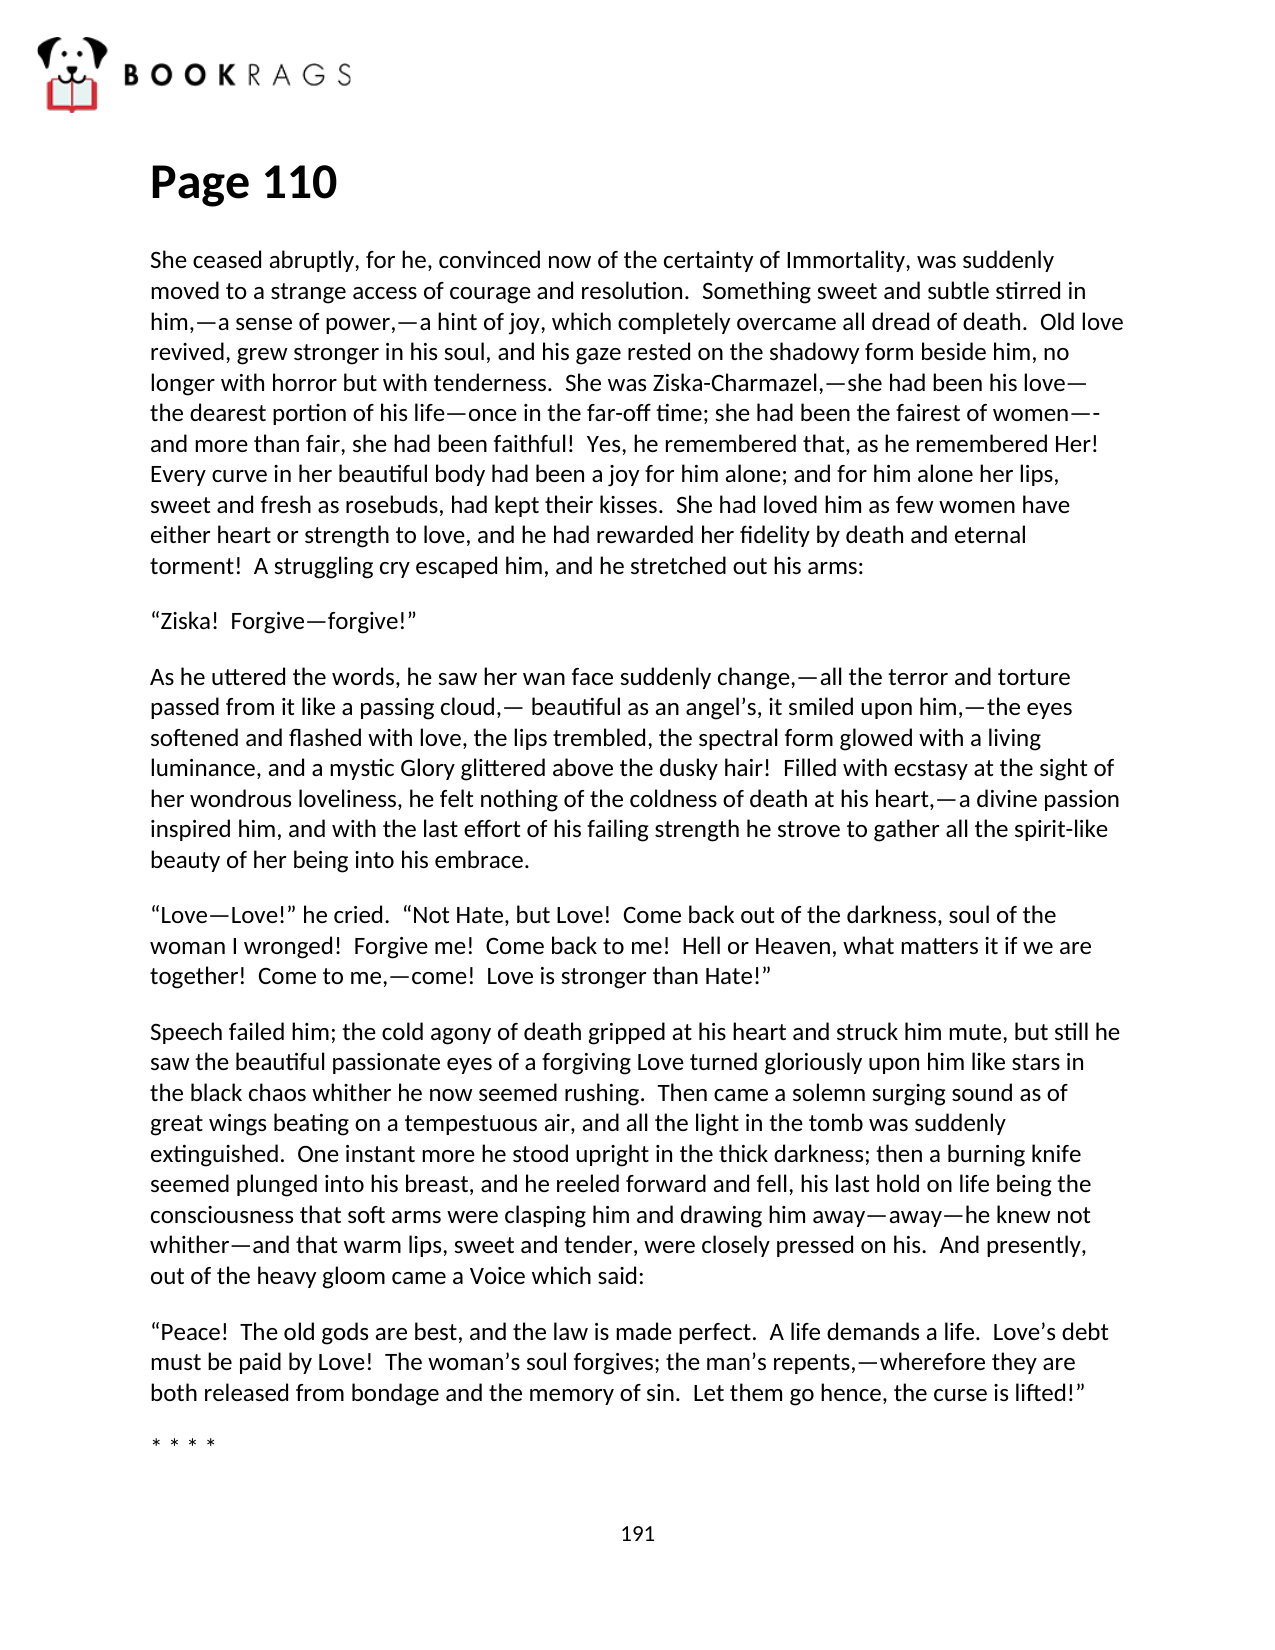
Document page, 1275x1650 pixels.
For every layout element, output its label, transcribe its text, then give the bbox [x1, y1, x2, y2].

picture [37, 37, 351, 113]
text “Peace! The old gods are best, and the law is made perfect. A life demands a life. Love’s debt must be paid by Love! The woman’s soul forgives; the man’s repents,—­wherefore they are both released from bondage and the memory of sin. Let them go hence, the curse is lifted!” [150, 1316, 1125, 1407]
text “Ziska! Forgive—­forgive!” [150, 605, 1125, 636]
text * * * * [150, 1432, 1125, 1463]
text Page 110 [150, 150, 1125, 211]
text As he uttered the words, he saw her wan face suddenly change,—­all the terror and torture passed from it like a passing cloud,—­ beautiful as an angel’s, it smiled upon him,—­the eyes softened and flashed with love, the lips trembled, the spectral form glowed with a living luminance, and a mystic Glory glittered above the dusky hair! Filled with ecstasy at the sight of her wondrous loveliness, he felt nothing of the coldness of death at his heart,—­a divine passion inspired him, and with the last effort of his failing strength he strove to gather all the spirit-like beauty of her being into his embrace. [150, 661, 1125, 874]
text “Love—­Love!” he cried. “Not Hate, but Love! Come back out of the darkness, soul of the woman I wronged! Forgive me! Come back to me! Hell or Heaven, what matters it if we are together! Come to me,—­come! Love is stronger than Hate!” [150, 899, 1125, 991]
text Speech failed him; the cold agony of death gripped at his heart and struck him mute, but still he saw the beautiful passionate eyes of a forgiving Love turned gloriously upon him like stars in the black chaos whither he now seemed rushing. Then came a solemn surging sound as of great wings beating on a tempestuous air, and all the light in the tomb was suddenly extinguished. One instant more he stood upright in the thick darkness; then a burning knife seemed plunged into his breast, and he reeled forward and fell, his last hold on life being the consciousness that soft arms were clasping him and drawing him away—­away—­he knew not whither—­and that warm lips, sweet and tender, were closely pressed on his. And presently, out of the heavy gloom came a Voice which said: [150, 1016, 1125, 1291]
text She ceased abruptly, for he, convinced now of the certainty of Immortality, was suddenly moved to a strange access of courage and resolution. Something sweet and subtle stirred in him,—­a sense of power,—­a hint of joy, which completely overcame all dread of death. Old love revived, grew stronger in his soul, and his gaze rested on the shadowy form beside him, no longer with horror but with tenderness. She was Ziska-Charmazel,—­she had been his love—­ the dearest portion of his life—­once in the far-off time; she had been the fairest of women—­and more than fair, she had been faithful! Yes, he remembered that, as he remembered Her! Every curve in her beautiful body had been a joy for him alone; and for him alone her lips, sweet and fresh as rosebuds, had kept their kisses. She had loved him as few women have either heart or strength to love, and he had rewarded her fidelity by death and eternal torment! A struggling cry escaped him, and he stretched out his arms: [150, 244, 1125, 580]
